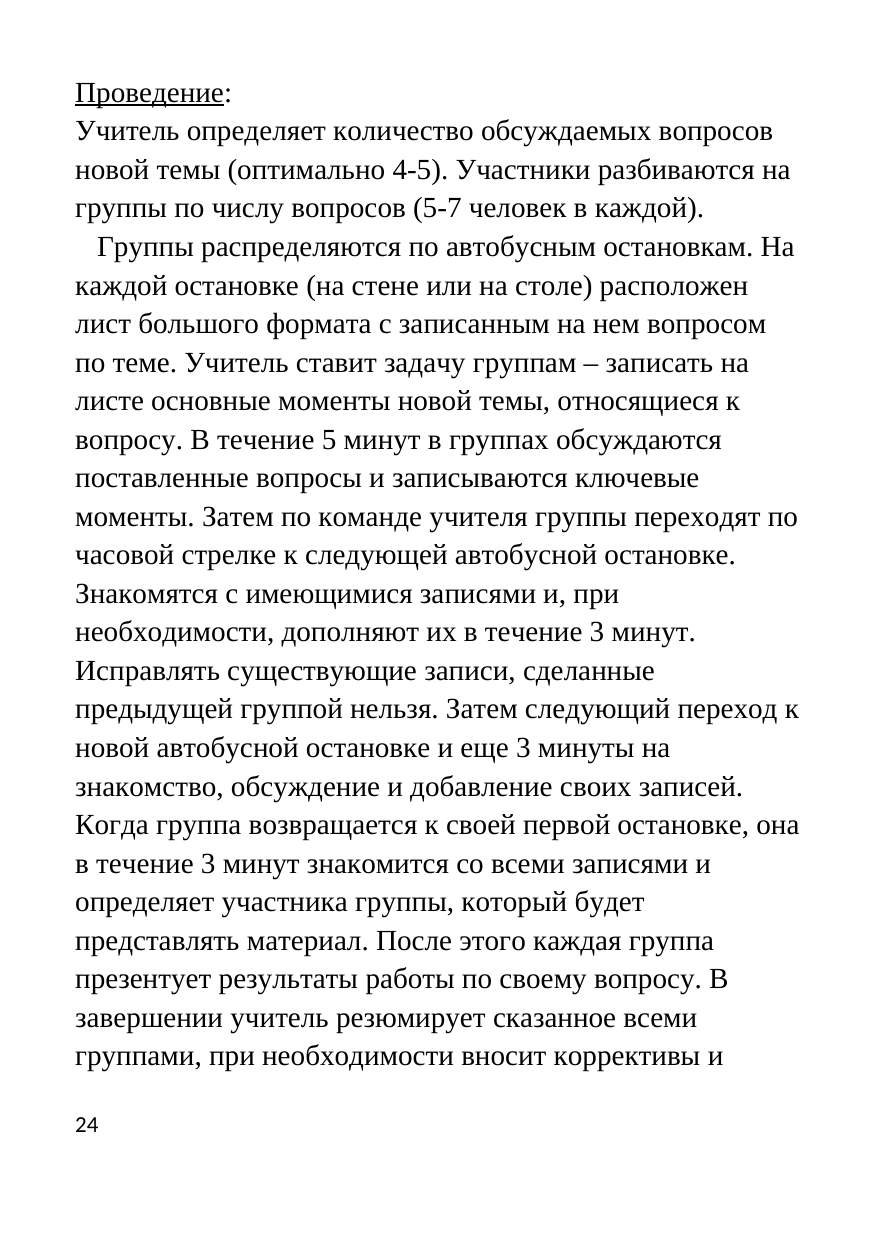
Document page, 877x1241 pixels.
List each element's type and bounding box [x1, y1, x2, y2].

text [75, 75, 802, 1072]
